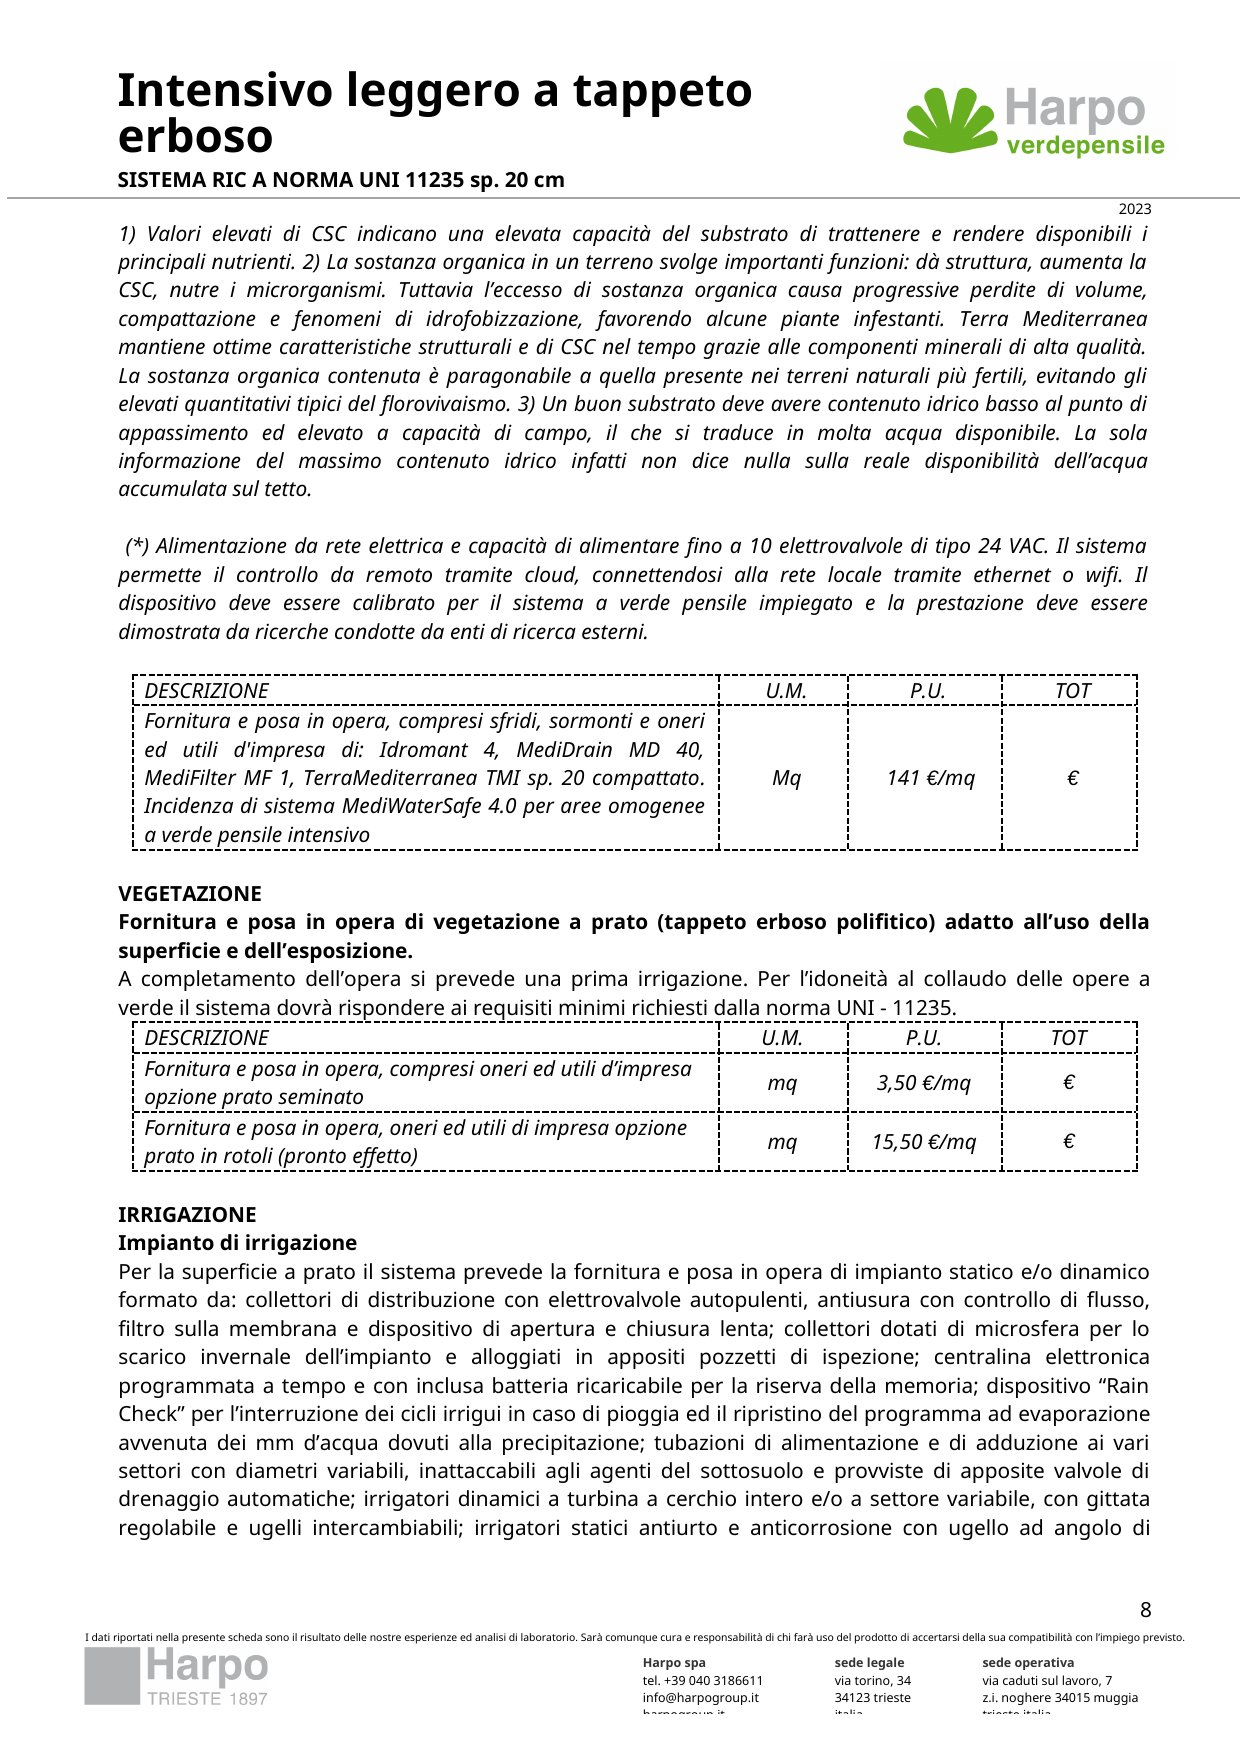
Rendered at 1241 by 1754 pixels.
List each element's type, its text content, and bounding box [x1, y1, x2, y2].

table_header P.U. [848, 1021, 1002, 1052]
text IRRIGAZIONE [118, 1200, 1152, 1228]
text VEGETAZIONE [118, 879, 1152, 907]
table_cell mq [719, 1111, 848, 1169]
text Impianto di irrigazione [118, 1228, 1152, 1257]
picture [84, 1647, 268, 1705]
table_cell Fornitura e posa in opera, compresi sfridi, sormonti e oneri ed utili d'impresa di: Idromant 4, MediDrain MD 40, MediFilter MF 1, TerraMediterranea TMI sp. 20 compattato. Incidenza di sistema MediWaterSafe 4.0 per aree omogenee a verde pensile intensivo [133, 704, 719, 848]
picture [880, 60, 1182, 162]
text A completamento dell’opera si prevede una prima irrigazione. Per l’idoneità al collaudo delle opere a verde il sistema dovrà rispondere ai requisiti minimi richiesti dalla norma UNI - 11235. [118, 964, 1152, 1021]
table_header TOT [1002, 1021, 1137, 1052]
table_header DESCRIZIONE [133, 1021, 719, 1052]
table_cell mq [719, 1052, 848, 1111]
table_cell 141 €/mq [848, 704, 1002, 848]
table_cell € [1002, 1052, 1137, 1111]
table_header U.M. [719, 674, 848, 704]
table_header P.U. [848, 674, 1002, 704]
text Fornitura e posa in opera di vegetazione a prato (tappeto erboso polifitico) adatto all’uso della superficie e dell’esposizione. [118, 907, 1152, 964]
text (*) Alimentazione da rete elettrica e capacità di alimentare fino a 10 elettrovalvole di tipo 24 VAC. Il sistema permette il controllo da remoto tramite cloud, connettendosi alla rete locale tramite ethernet o wifi. Il dispositivo deve essere calibrato per il sistema a verde pensile impiegato e la prestazione deve essere dimostrata da ricerche condotte da enti di ricerca esterni. [118, 531, 1152, 645]
table_header U.M. [719, 1021, 848, 1052]
table_cell Fornitura e posa in opera, compresi oneri ed utili d’impresa opzione prato seminato [133, 1052, 719, 1111]
table_cell € [1002, 704, 1137, 848]
table_header TOT [1002, 674, 1137, 704]
table_cell € [1002, 1111, 1137, 1169]
table_header DESCRIZIONE [133, 674, 719, 704]
table_cell Fornitura e posa in opera, oneri ed utili di impresa opzione prato in rotoli (pronto effetto) [133, 1111, 719, 1169]
table_cell Mq [719, 704, 848, 848]
table_cell 15,50 €/mq [848, 1111, 1002, 1169]
text 1) Valori elevati di CSC indicano una elevata capacità del substrato di trattenere e rendere disponibili i principali nutrienti. 2) La sostanza organica in un terreno svolge importanti funzioni: dà struttura, aumenta la CSC, nutre i microrganismi. Tuttavia l’eccesso di sostanza organica causa progressive perdite di volume, compattazione e fenomeni di idrofobizzazione, favorendo alcune piante infestanti. Terra Mediterranea mantiene ottime caratteristiche strutturali e di CSC nel tempo grazie alle componenti minerali di alta qualità. La sostanza organica contenuta è paragonabile a quella presente nei terreni naturali più fertili, evitando gli elevati quantitativi tipici del florovivaismo. 3) Un buon substrato deve avere contenuto idrico basso al punto di appassimento ed elevato a capacità di campo, il che si traduce in molta acqua disponibile. La sola informazione del massimo contenuto idrico infatti non dice nulla sulla reale disponibilità dell’acqua accumulata sul tetto. [118, 219, 1152, 503]
table_cell 3,50 €/mq [848, 1052, 1002, 1111]
